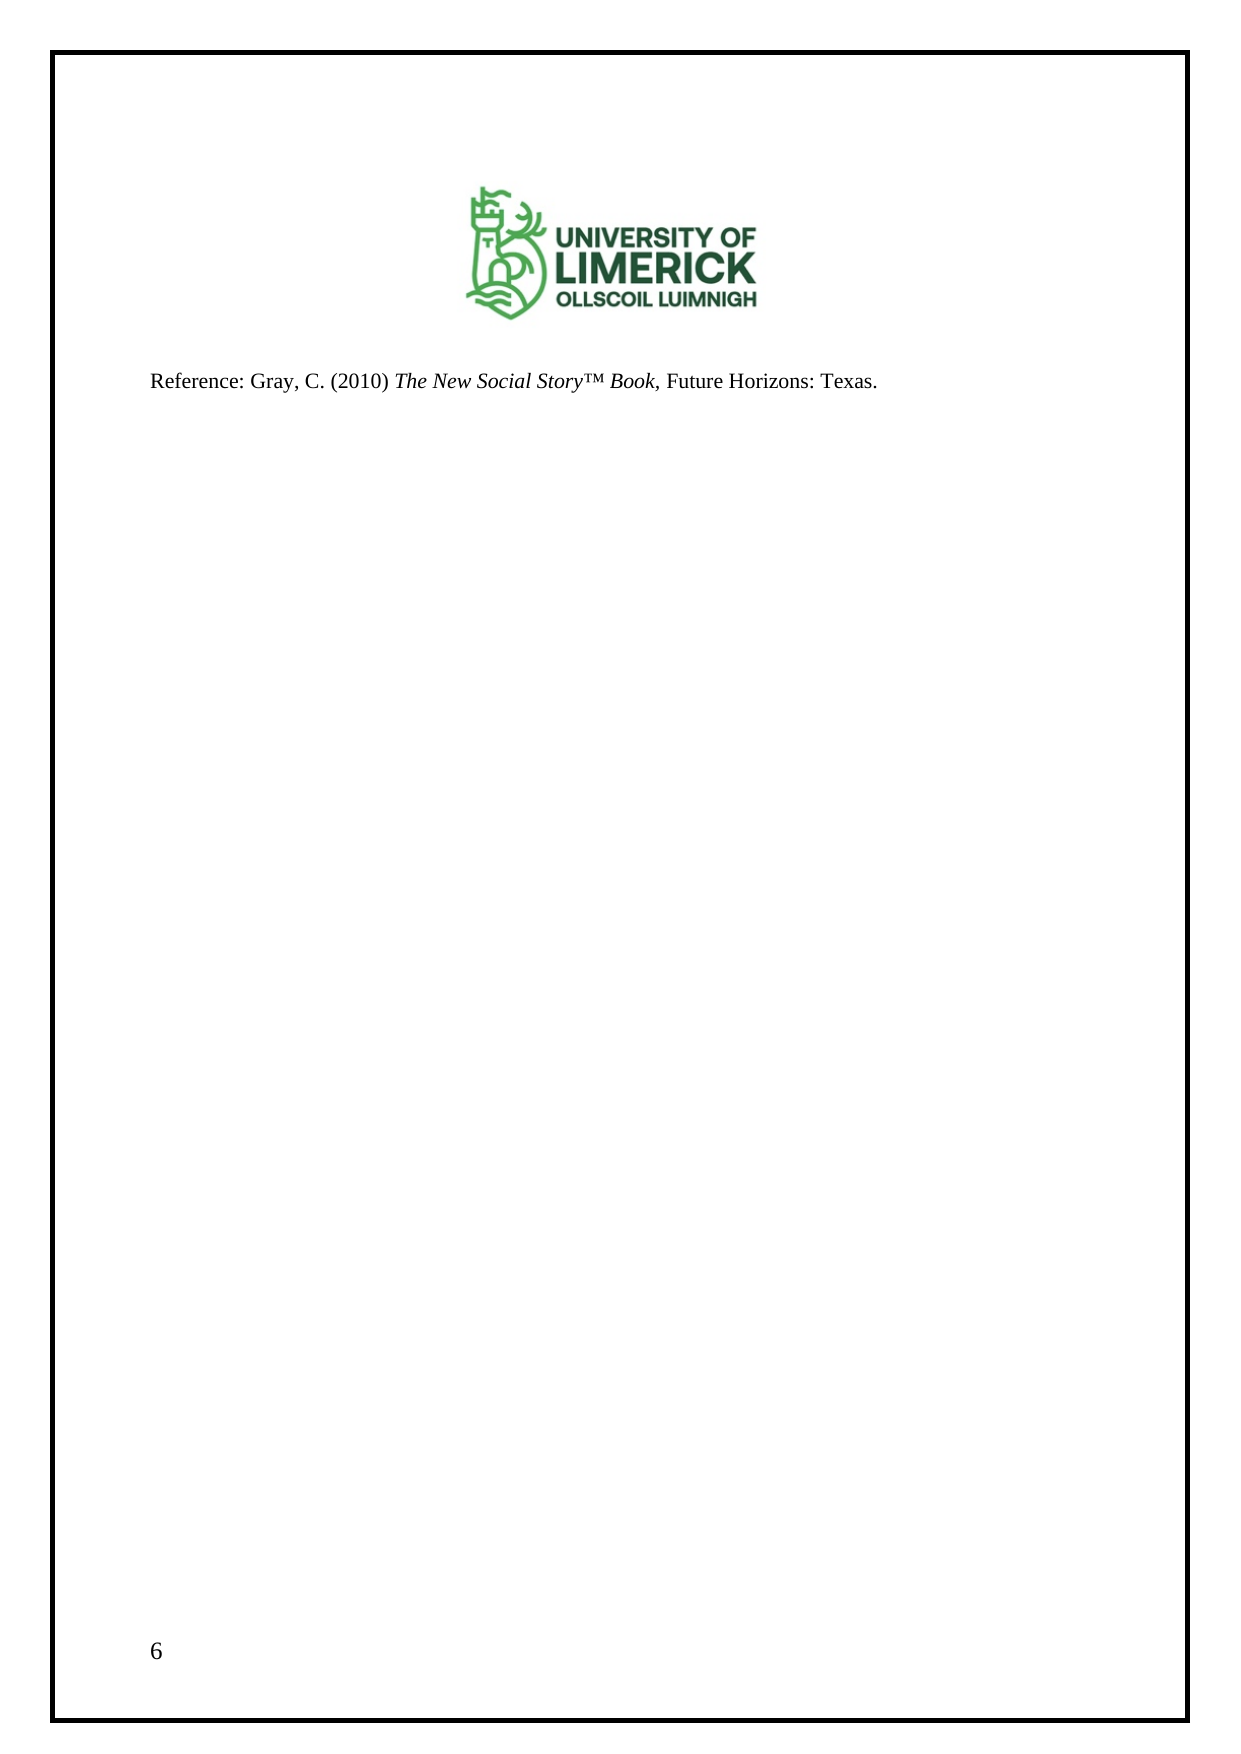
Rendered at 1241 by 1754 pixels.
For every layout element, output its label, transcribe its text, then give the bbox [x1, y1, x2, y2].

text Reference: Gray, C. (2010) The New Social Story™ Book, Future Horizons: Texas. [150, 368, 1090, 393]
picture [441, 150, 799, 352]
